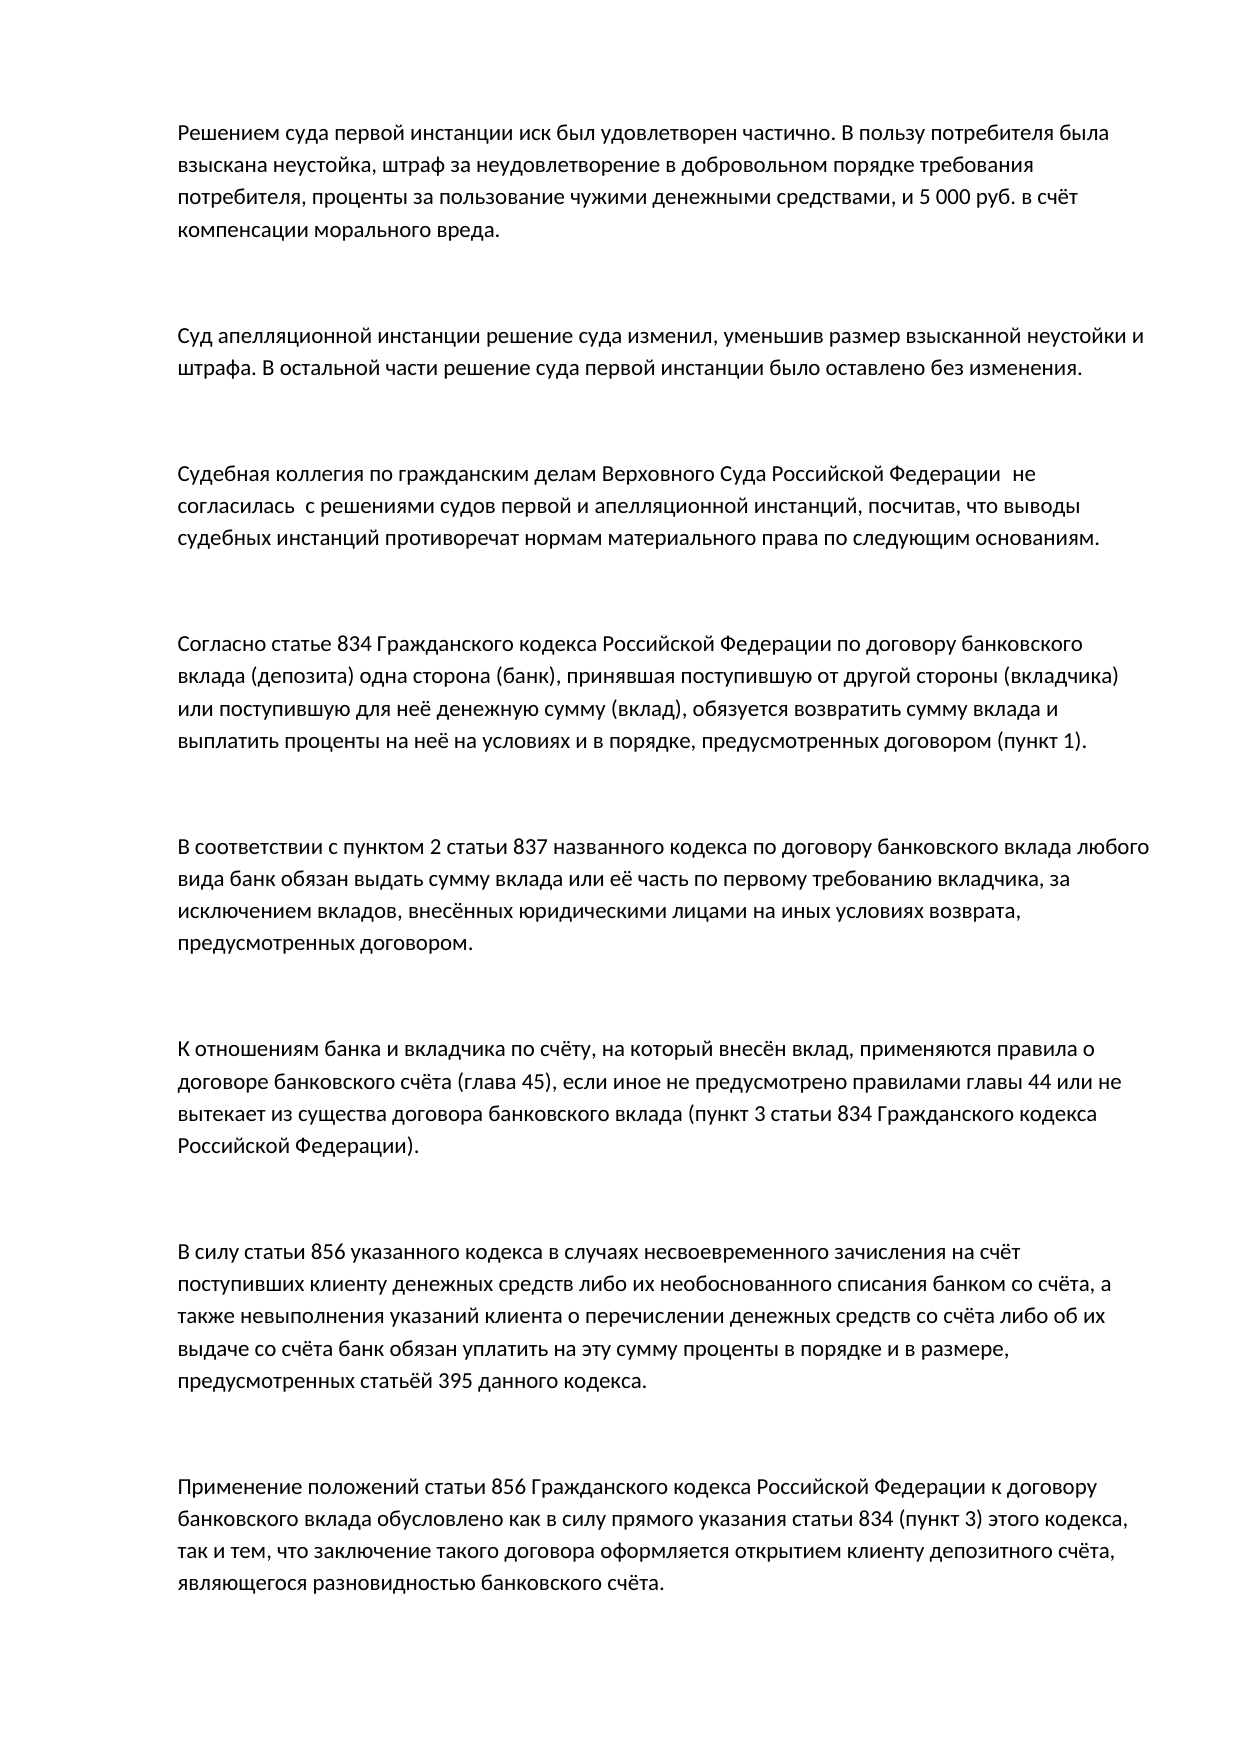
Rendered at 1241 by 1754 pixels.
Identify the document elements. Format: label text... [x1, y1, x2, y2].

text В силу статьи 856 указанного кодекса в случаях несвоевременного зачисления на счёт поступивших клиенту денежных средств либо их необоснованного списания банком со счёта, а также невыполнения указаний клиента о перечислении денежных средств со счёта либо об их выдаче со счёта банк обязан уплатить на эту сумму проценты в порядке и в размере, предусмотренных статьёй 395 данного кодекса. [177, 1237, 1152, 1394]
text Применение положений статьи 856 Гражданского кодекса Российской Федерации к договору банковского вклада обусловлено как в силу прямого указания статьи 834 (пункт 3) этого кодекса, так и тем, что заключение такого договора оформляется открытием клиенту депозитного счёта, являющегося разновидностью банковского счёта. [177, 1472, 1152, 1597]
text Суд апелляционной инстанции решение суда изменил, уменьшив размер взысканной неустойки и штрафа. В остальной части решение суда первой инстанции было оставлено без изменения. [177, 321, 1152, 381]
text К отношениям банка и вкладчика по счёту, на который внесён вклад, применяются правила о договоре банковского счёта (глава 45), если иное не предусмотрено правилами главы 44 или не вытекает из существа договора банковского вклада (пункт 3 статьи 834 Гражданского кодекса Российской Федерации). [177, 1034, 1152, 1159]
text Согласно статье 834 Гражданского кодекса Российской Федерации по договору банковского вклада (депозита) одна сторона (банк), принявшая поступившую от другой стороны (вкладчика) или поступившую для неё денежную сумму (вклад), обязуется возвратить сумму вклада и выплатить проценты на неё на условиях и в порядке, предусмотренных договором (пункт 1). [177, 629, 1152, 754]
text Решением суда первой инстанции иск был удовлетворен частично. В пользу потребителя была взыскана неустойка, штраф за неудовлетворение в добровольном порядке требования потребителя, проценты за пользование чужими денежными средствами, и 5 000 руб. в счёт компенсации морального вреда. [177, 118, 1152, 243]
text В соответствии с пунктом 2 статьи 837 названного кодекса по договору банковского вклада любого вида банк обязан выдать сумму вклада или её часть по первому требованию вкладчика, за исключением вкладов, внесённых юридическими лицами на иных условиях возврата, предусмотренных договором. [177, 832, 1152, 957]
text Судебная коллегия по гражданским делам Верховного Суда Российской Федерации не согласилась с решениями судов первой и апелляционной инстанций, посчитав, что выводы судебных инстанций противоречат нормам материального права по следующим основаниям. [177, 459, 1152, 551]
